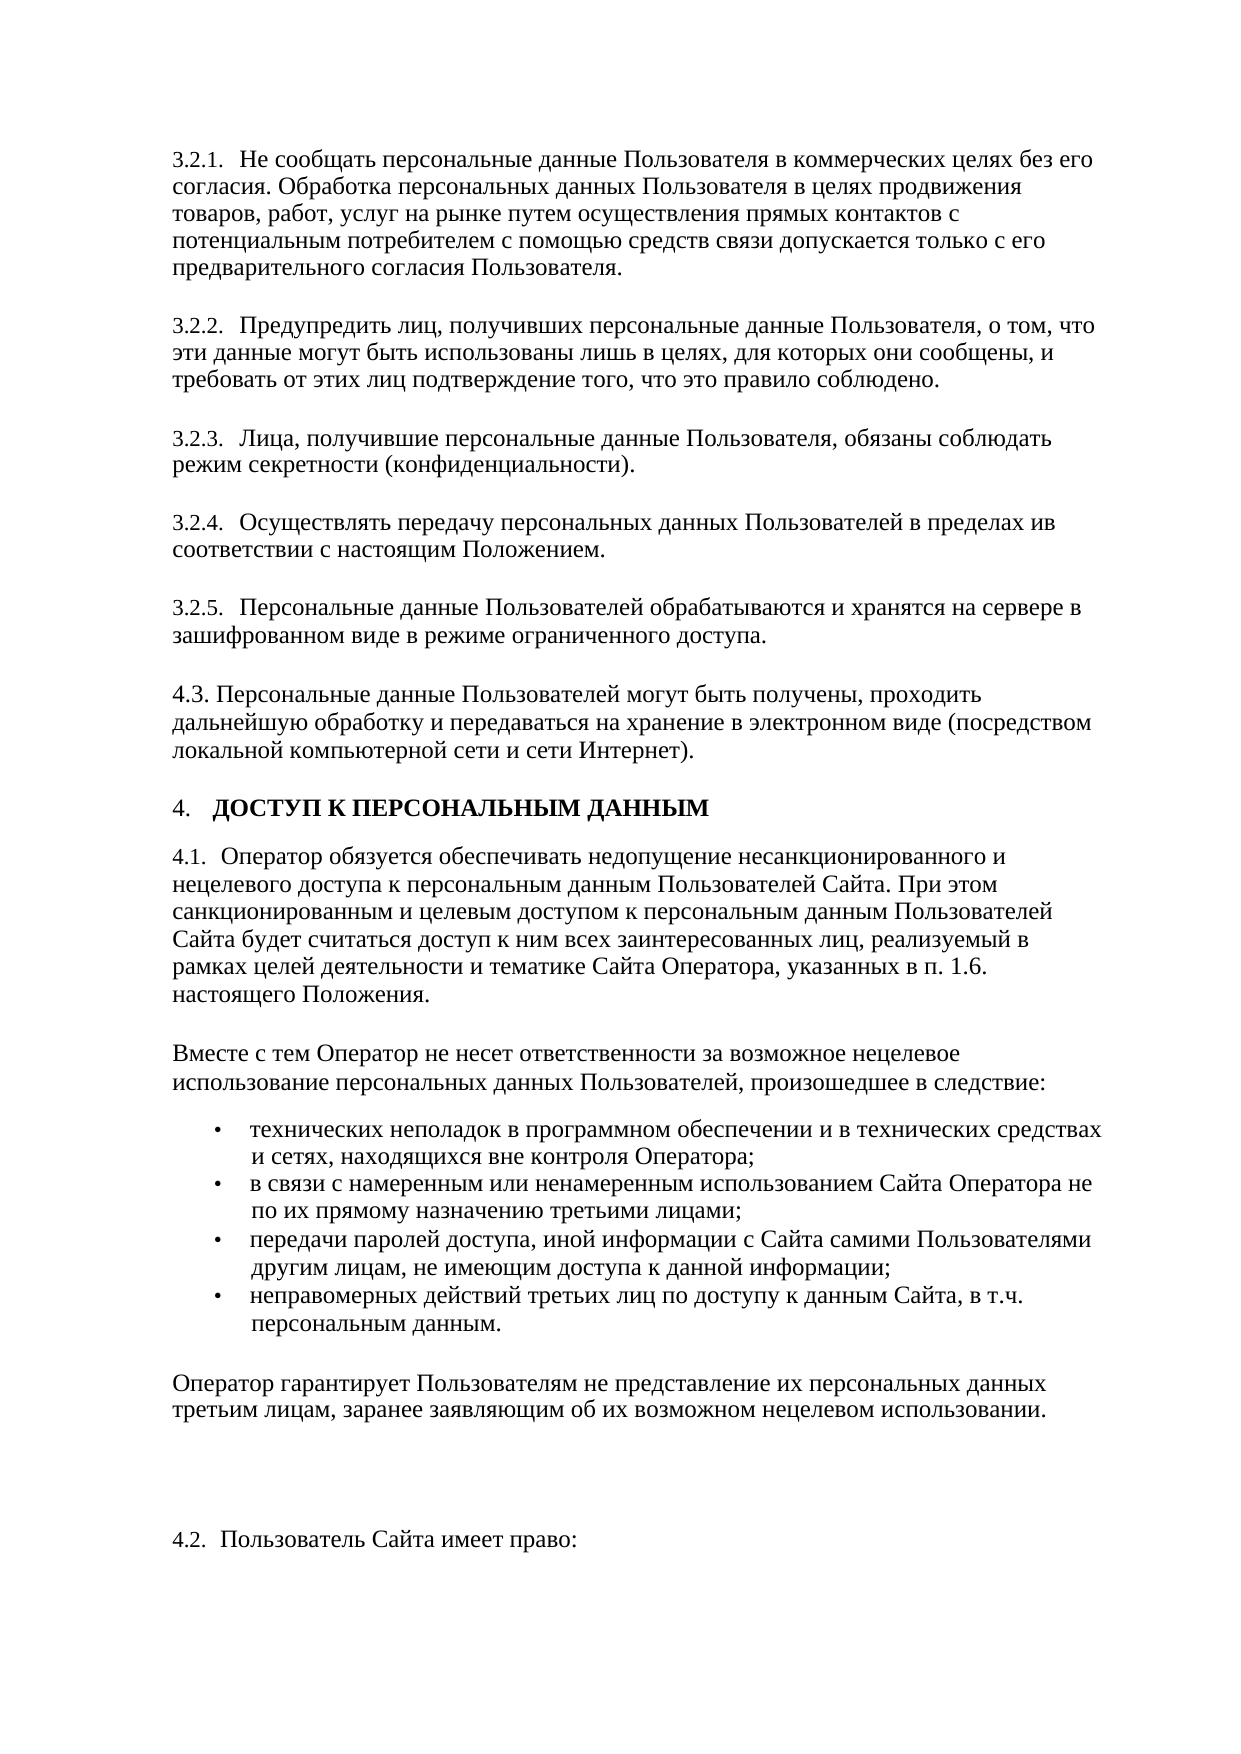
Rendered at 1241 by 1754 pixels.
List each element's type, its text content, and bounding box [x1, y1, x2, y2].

list неправомерных действий третьих лиц по доступу к данным Сайта, в т.ч. персональным данным. [214, 1281, 1107, 1337]
list Осуществлять передачу персональных данных Пользователей в пределах ив соответствии с настоящим Положением. [172, 509, 1107, 563]
list Пользователь Сайта имеет право: [172, 1529, 578, 1552]
list Лица, получившие персональные данные Пользователя, обязаны соблюдать режим секретности (конфиденциальности). [172, 425, 1107, 478]
list технических неполадок в программном обеспечении и в технических средствах и сетях, находящихся вне контроля Оператора; [214, 1116, 1107, 1170]
list Оператор обязуется обеспечивать недопущение несанкционированного и нецелевого доступа к персональным данным Пользователей Сайта. При этом санкционированным и целевым доступом к персональным данным Пользователей Сайта будет считаться доступ к ним всех заинтересованных лиц, реализуемый в рамках целей деятельности и тематике Сайта Оператора, указанных в п. 1.6. настоящего Положения. [172, 843, 1107, 1008]
list в связи с намеренным или ненамеренным использованием Сайта Оператора не по их прямому назначению третьими лицами; [214, 1170, 1107, 1224]
list Персональные данные Пользователей обрабатываются и хранятся на сервере в зашифрованном виде в режиме ограниченного доступа. [172, 593, 1107, 649]
text Вместе с тем Оператор не несет ответственности за возможное нецелевое использование персональных данных Пользователей, произошедшее в следствие: [172, 1038, 1107, 1096]
list передачи паролей доступа, иной информации с Сайта самими Пользователями другим лицам, не имеющим доступа к данной информации; [214, 1224, 1107, 1281]
list ДОСТУП К ПЕРСОНАЛЬНЫМ ДАННЫМ [172, 786, 1107, 823]
list Предупредить лиц, получивших персональные данные Пользователя, о том, что эти данные могут быть использованы лишь в целях, для которых они сообщены, и требовать от этих лиц подтверждение того, что это правило соблюдено. [172, 312, 1107, 393]
text Оператор гарантирует Пользователям не представление их персональных данных третьим лицам, заранее заявляющим об их возможном нецелевом использовании. [172, 1369, 1107, 1423]
list Не сообщать персональные данные Пользователя в коммерческих целях без его согласия. Обработка персональных данных Пользователя в целях продвижения товаров, работ, услуг на рынке путем осуществления прямых контактов с потенциальным потребителем с помощью средств связи допускается только с его предварительного согласия Пользователя. [172, 146, 1107, 281]
text 4.3. Персональные данные Пользователей могут быть получены, проходить дальнейшую обработку и передаваться на хранение в электронном виде (посредством локальной компьютерной сети и сети Интернет). [172, 680, 1107, 764]
